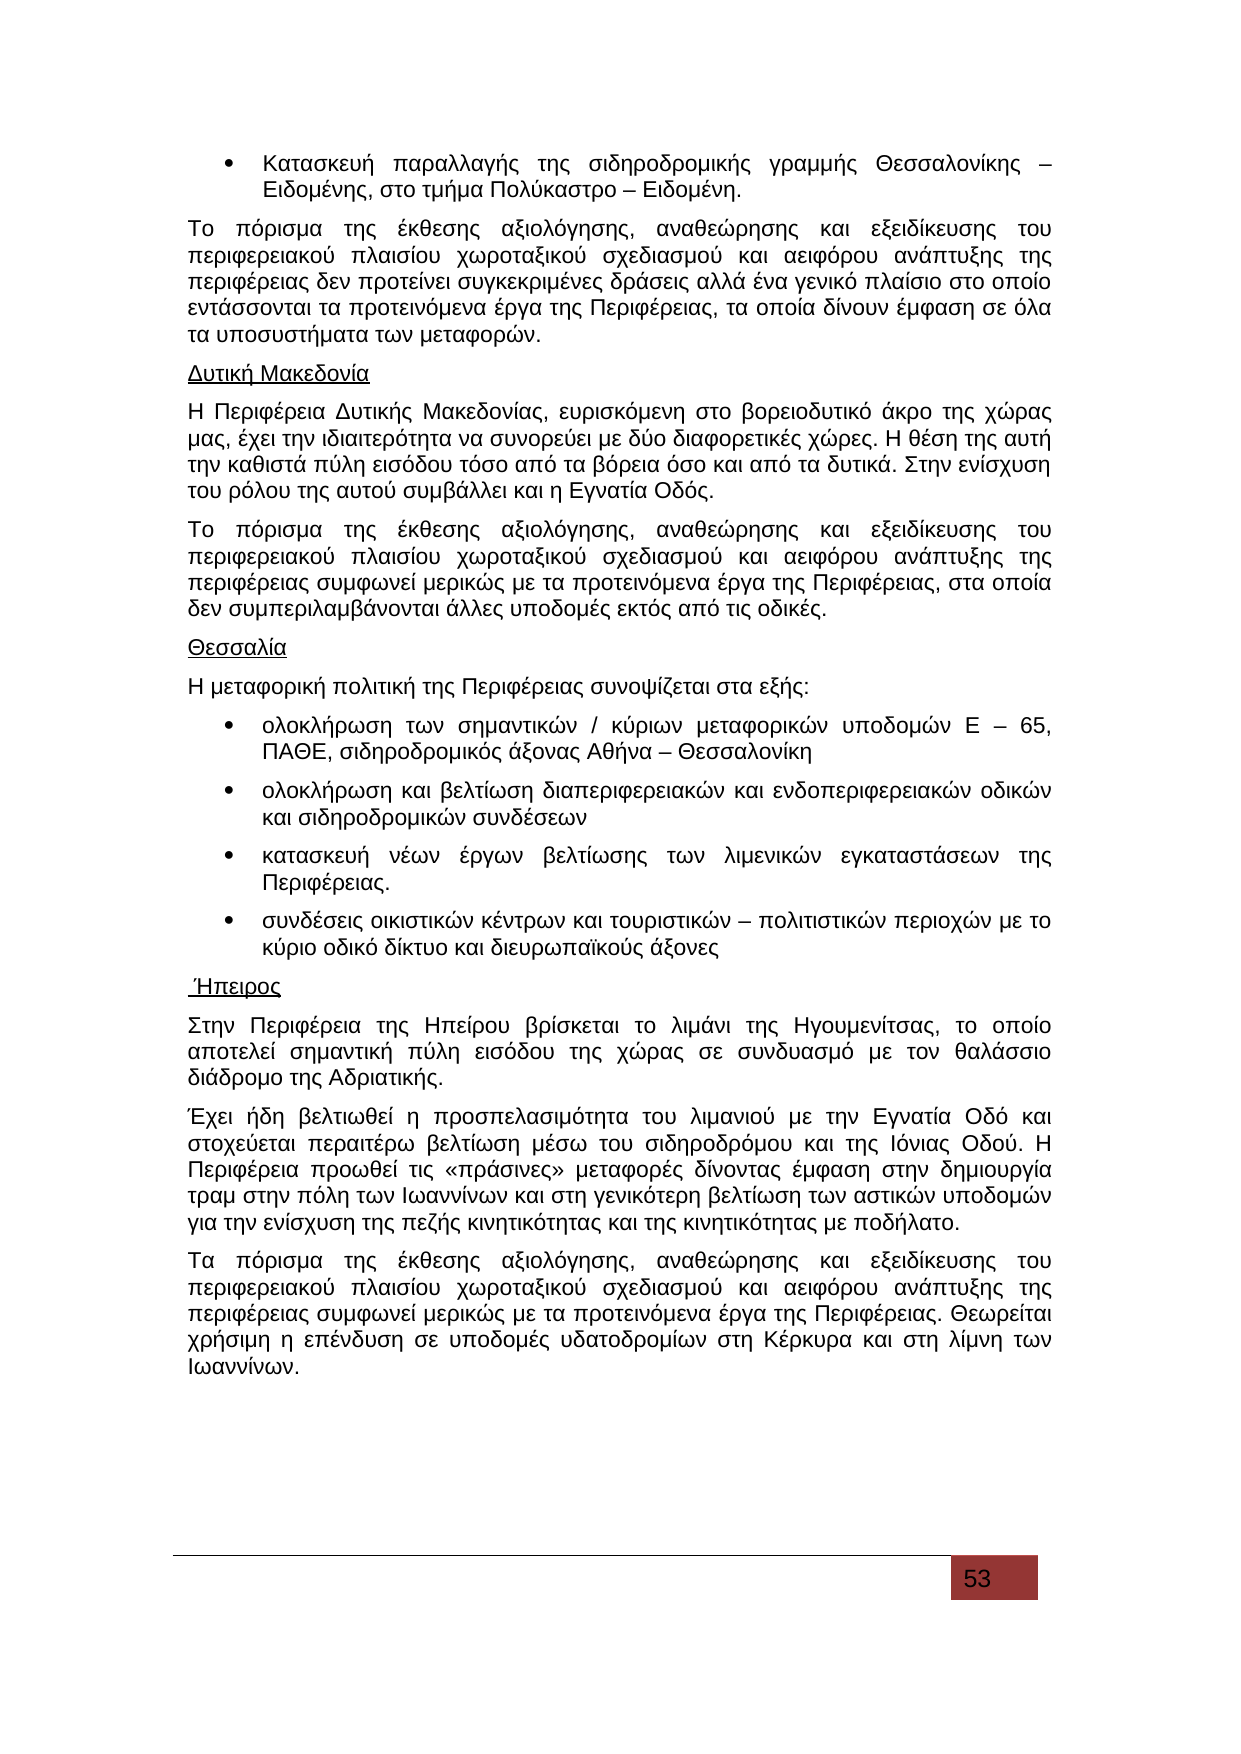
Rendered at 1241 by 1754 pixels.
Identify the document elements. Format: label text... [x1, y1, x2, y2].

list ολοκλήρωση και βελτίωση διαπεριφερειακών και ενδοπεριφερειακών οδικών και σιδηροδρομικών συνδέσεων [225, 777, 1053, 830]
text Η μεταφορική πολιτική της Περιφέρειας συνοψίζεται στα εξής: [187, 673, 1053, 699]
text Η Περιφέρεια Δυτικής Μακεδονίας, ευρισκόμενη στο βορειοδυτικό άκρο της χώρας μας, έχει την ιδιαιτερότητα να συνορεύει με δύο διαφορετικές χώρες. Η θέση της αυτή την καθιστά πύλη εισόδου τόσο από τα βόρεια όσο και από τα δυτικά. Στην ενίσχυση του ρόλου της αυτού συμβάλλει και η Εγνατία Οδός. [187, 398, 1053, 504]
list συνδέσεις οικιστικών κέντρων και τουριστικών – πολιτιστικών περιοχών με το κύριο οδικό δίκτυο και διευρωπαϊκούς άξονες [225, 907, 1053, 960]
text Δυτική Μακεδονία [187, 359, 1053, 386]
text Τα πόρισμα της έκθεσης αξιολόγησης, αναθεώρησης και εξειδίκευσης του περιφερειακού πλαισίου χωροταξικού σχεδιασμού και αειφόρου ανάπτυξης της περιφέρειας συμφωνεί μερικώς με τα προτεινόμενα έργα της Περιφέρειας. Θεωρείται χρήσιμη η επένδυση σε υποδομές υδατοδρομίων στη Κέρκυρα και στη λίμνη των Ιωαννίνων. [187, 1247, 1053, 1379]
text Έχει ήδη βελτιωθεί η προσπελασιμότητα του λιμανιού με την Εγνατία Οδό και στοχεύεται περαιτέρω βελτίωση μέσω του σιδηροδρόμου και της Ιόνιας Οδού. Η Περιφέρεια προωθεί τις «πράσινες» μεταφορές δίνοντας έμφαση στην δημιουργία τραμ στην πόλη των Ιωαννίνων και στη γενικότερη βελτίωση των αστικών υποδομών για την ενίσχυση της πεζής κινητικότητας και της κινητικότητας με ποδήλατο. [187, 1103, 1053, 1235]
text Θεσσαλία [187, 634, 1053, 661]
text Το πόρισμα της έκθεσης αξιολόγησης, αναθεώρησης και εξειδίκευσης του περιφερειακού πλαισίου χωροταξικού σχεδιασμού και αειφόρου ανάπτυξης της περιφέρειας συμφωνεί μερικώς με τα προτεινόμενα έργα της Περιφέρειας, στα οποία δεν συμπεριλαμβάνονται άλλες υποδομές εκτός από τις οδικές. [187, 516, 1053, 622]
list κατασκευή νέων έργων βελτίωσης των λιμενικών εγκαταστάσεων της Περιφέρειας. [225, 842, 1053, 895]
list Κατασκευή παραλλαγής της σιδηροδρομικής γραμμής Θεσσαλονίκης – Ειδομένης, στο τμήμα Πολύκαστρο – Ειδομένη. [225, 150, 1053, 203]
text Ήπειρος [187, 973, 1053, 999]
text Το πόρισμα της έκθεσης αξιολόγησης, αναθεώρησης και εξειδίκευσης του περιφερειακού πλαισίου χωροταξικού σχεδιασμού και αειφόρου ανάπτυξης της περιφέρειας δεν προτείνει συγκεκριμένες δράσεις αλλά ένα γενικό πλαίσιο στο οποίο εντάσσονται τα προτεινόμενα έργα της Περιφέρειας, τα οποία δίνουν έμφαση σε όλα τα υποσυστήματα των μεταφορών. [187, 215, 1053, 347]
list ολοκλήρωση των σημαντικών / κύριων μεταφορικών υποδομών Ε – 65, ΠΑΘΕ, σιδηροδρομικός άξονας Αθήνα – Θεσσαλονίκη [225, 712, 1053, 764]
text Στην Περιφέρεια της Ηπείρου βρίσκεται το λιμάνι της Ηγουμενίτσας, το οποίο αποτελεί σημαντική πύλη εισόδου της χώρας σε συνδυασμό με τον θαλάσσιο διάδρομο της Αδριατικής. [187, 1012, 1053, 1091]
